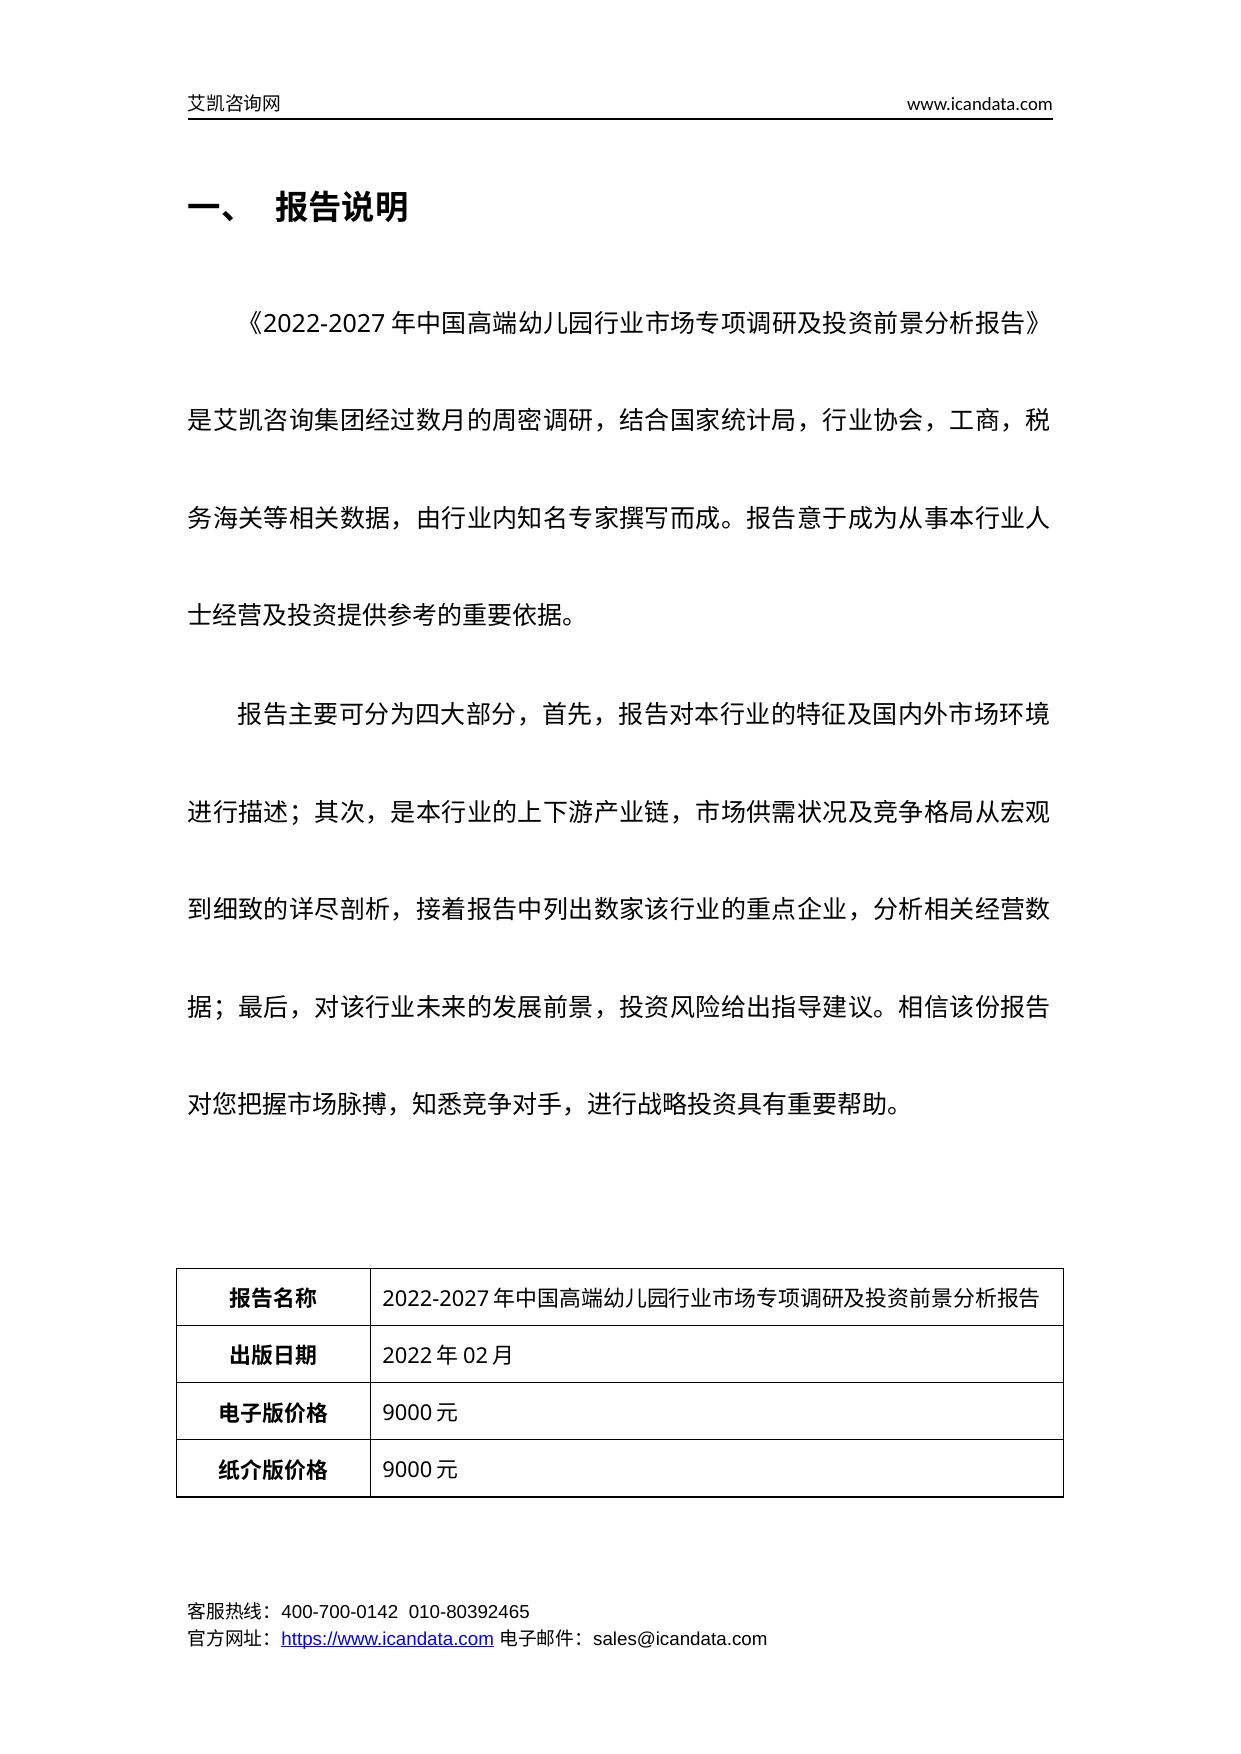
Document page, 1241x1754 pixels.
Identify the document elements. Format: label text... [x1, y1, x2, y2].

table_cell 9000元 [371, 1440, 1063, 1496]
table_cell 纸介版价格 [177, 1440, 370, 1496]
table_cell 9000元 [371, 1383, 1063, 1439]
table_cell 电子版价格 [177, 1383, 370, 1439]
text 《2022-2027年中国高端幼儿园行业市场专项调研及投资前景分析报告》是艾凯咨询集团经过数月的周密调研，结合国家统计局，行业协会，工商，税务海关等相关数据，由行业内知名专家撰写而成。报告意于成为从事本行业人士经营及投资提供参考的重要依据。 [187, 289, 1053, 646]
table_cell 2022年02月 [371, 1326, 1063, 1382]
subtitle 报告说明 [187, 172, 1053, 237]
table_header 报告名称 [177, 1269, 370, 1325]
table_cell 出版日期 [177, 1326, 370, 1382]
table_header 2022-2027年中国高端幼儿园行业市场专项调研及投资前景分析报告 [371, 1269, 1063, 1325]
text 报告主要可分为四大部分，首先，报告对本行业的特征及国内外市场环境进行描述；其次，是本行业的上下游产业链，市场供需状况及竞争格局从宏观到细致的详尽剖析，接着报告中列出数家该行业的重点企业，分析相关经营数据；最后，对该行业未来的发展前景，投资风险给出指导建议。相信该份报告对您把握市场脉搏，知悉竞争对手，进行战略投资具有重要帮助。 [187, 681, 1053, 1136]
